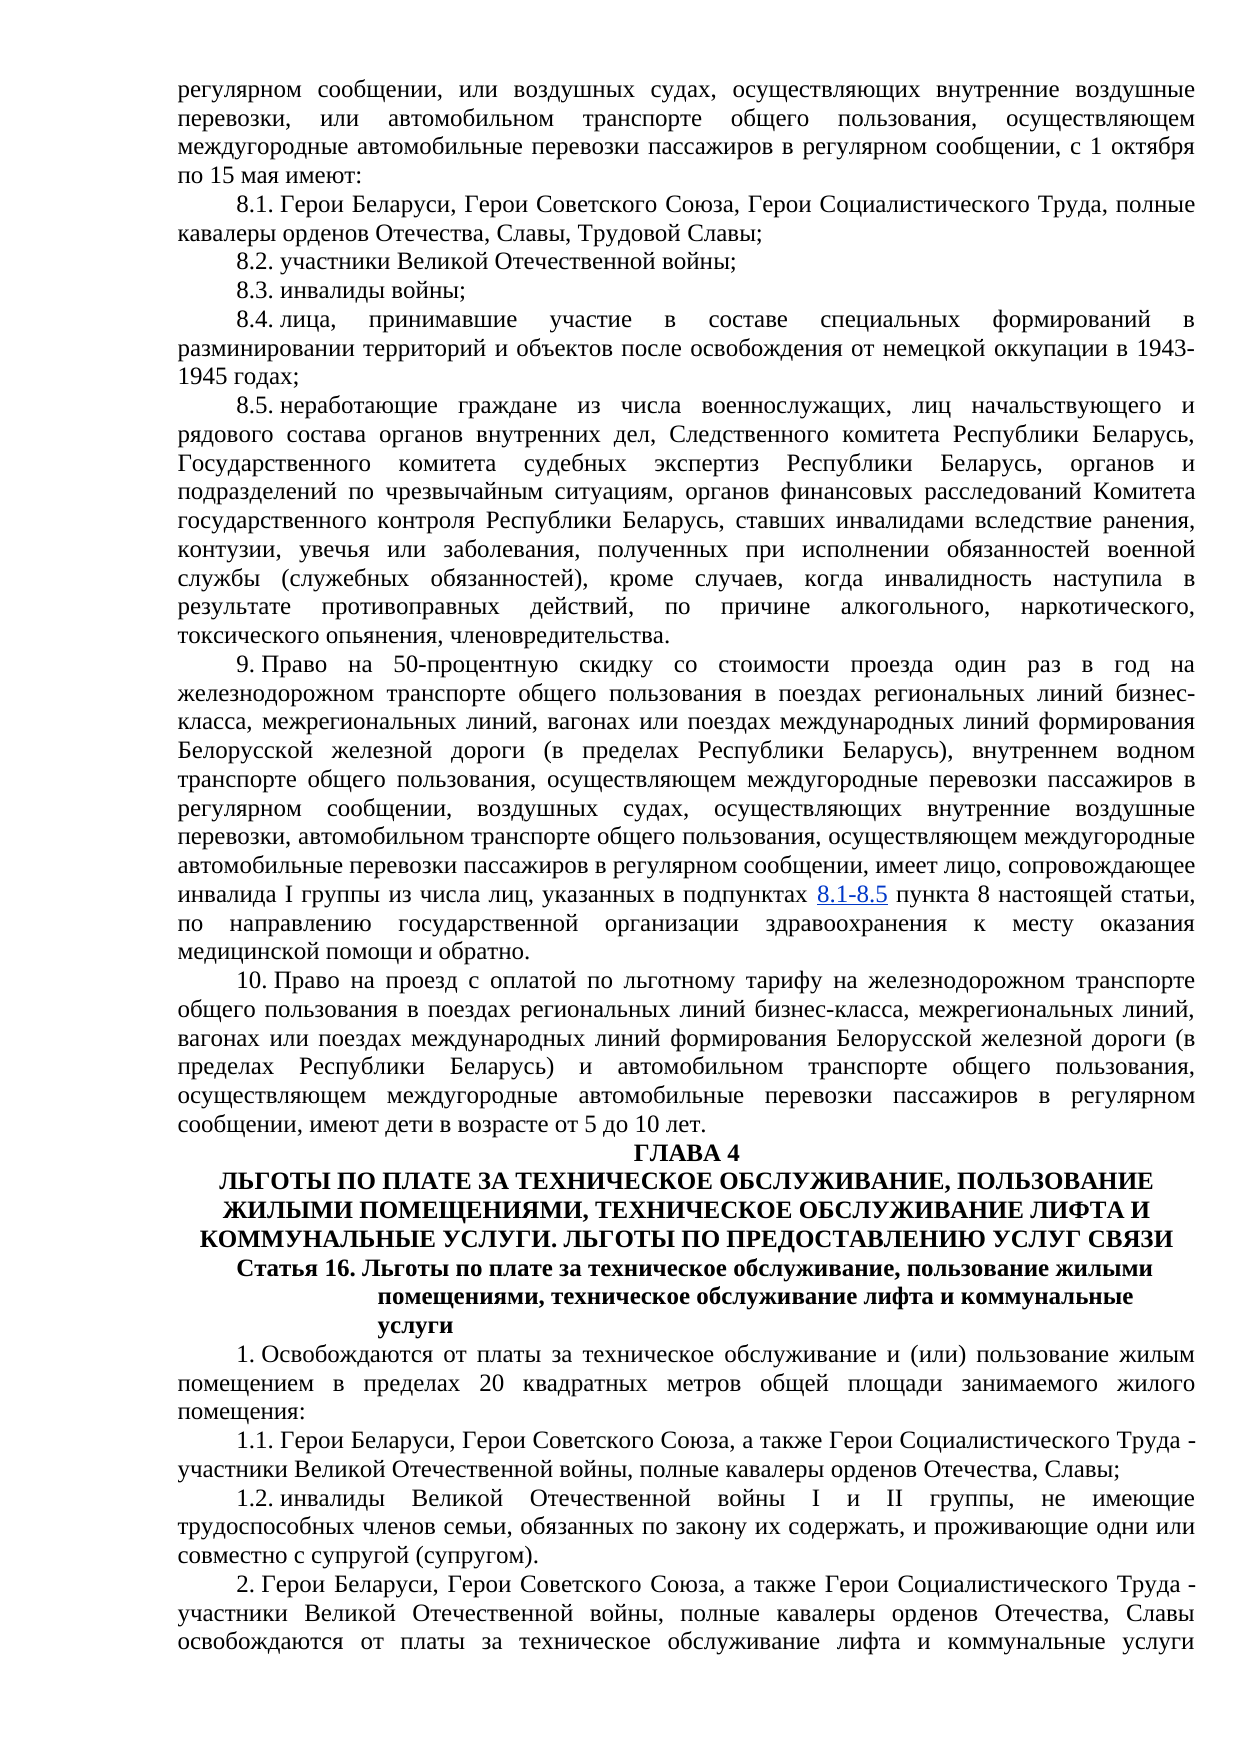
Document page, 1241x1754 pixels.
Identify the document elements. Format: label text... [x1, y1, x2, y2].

text Статья 16. Льготы по плате за техническое обслуживание, пользование жилыми помещениями, техническое обслуживание лифта и коммунальные услуги [236, 1253, 1196, 1339]
text 1.2. инвалиды Великой Отечественной войны I и II группы, не имеющие трудоспособных членов семьи, обязанных по закону их содержать, и проживающие одни или совместно с супругой (супругом). [177, 1483, 1196, 1569]
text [177, 74, 1196, 189]
text 10. Право на проезд с оплатой по льготному тарифу на железнодорожном транспорте общего пользования в поездах региональных линий бизнес-класса, межрегиональных линий, вагонах или поездах международных линий формирования Белорусской железной дороги (в пределах Республики Беларусь) и автомобильном транспорте общего пользования, осуществляющем междугородные автомобильные перевозки пассажиров в регулярном сообщении, имеют дети в возрасте от 5 до 10 лет. [177, 965, 1196, 1138]
text ГЛАВА 4 ЛЬГОТЫ ПО ПЛАТЕ ЗА ТЕХНИЧЕСКОЕ ОБСЛУЖИВАНИЕ, ПОЛЬЗОВАНИЕ ЖИЛЫМИ ПОМЕЩЕНИЯМИ, ТЕХНИЧЕСКОЕ ОБСЛУЖИВАНИЕ ЛИФТА И КОММУНАЛЬНЫЕ УСЛУГИ. ЛЬГОТЫ ПО ПРЕДОСТАВЛЕНИЮ УСЛУГ СВЯЗИ [177, 1138, 1196, 1253]
text 8.4. лица, принимавшие участие в составе специальных формирований в разминировании территорий и объектов после освобождения от немецкой оккупации в 1943-1945 годах; [177, 304, 1196, 390]
text 1.1. Герои Беларуси, Герои Советского Союза, а также Герои Социалистического Труда - участники Великой Отечественной войны, полные кавалеры орденов Отечества, Славы; [177, 1425, 1196, 1483]
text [177, 1569, 1196, 1655]
text 8.2. участники Великой Отечественной войны; [177, 246, 1196, 275]
text 8.1. Герои Беларуси, Герои Советского Союза, Герои Социалистического Труда, полные кавалеры орденов Отечества, Славы, Трудовой Славы; [177, 189, 1196, 246]
text 1. Освобождаются от платы за техническое обслуживание и (или) пользование жилым помещением в пределах 20 квадратных метров общей площади занимаемого жилого помещения: [177, 1339, 1196, 1425]
text 9. Право на 50-процентную скидку со стоимости проезда один раз в год на железнодорожном транспорте общего пользования в поездах региональных линий бизнес-класса, межрегиональных линий, вагонах или поездах международных линий формирования Белорусской железной дороги (в пределах Республики Беларусь), внутреннем водном транспорте общего пользования, осуществляющем междугородные перевозки пассажиров в регулярном сообщении, воздушных судах, осуществляющих внутренние воздушные перевозки, автомобильном транспорте общего пользования, осуществляющем междугородные автомобильные перевозки пассажиров в регулярном сообщении, имеет лицо, сопровождающее инвалида I группы из числа лиц, указанных в подпунктах 8.1-8.5 пункта 8 настоящей статьи, по направлению государственной организации здравоохранения к месту оказания медицинской помощи и обратно. [177, 649, 1196, 965]
text 8.5. неработающие граждане из числа военнослужащих, лиц начальствующего и рядового состава органов внутренних дел, Следственного комитета Республики Беларусь, Государственного комитета судебных экспертиз Республики Беларусь, органов и подразделений по чрезвычайным ситуациям, органов финансовых расследований Комитета государственного контроля Республики Беларусь, ставших инвалидами вследствие ранения, контузии, увечья или заболевания, полученных при исполнении обязанностей военной службы (служебных обязанностей), кроме случаев, когда инвалидность наступила в результате противоправных действий, по причине алкогольного, наркотического, токсического опьянения, членовредительства. [177, 390, 1196, 649]
text 8.3. инвалиды войны; [177, 275, 1196, 304]
